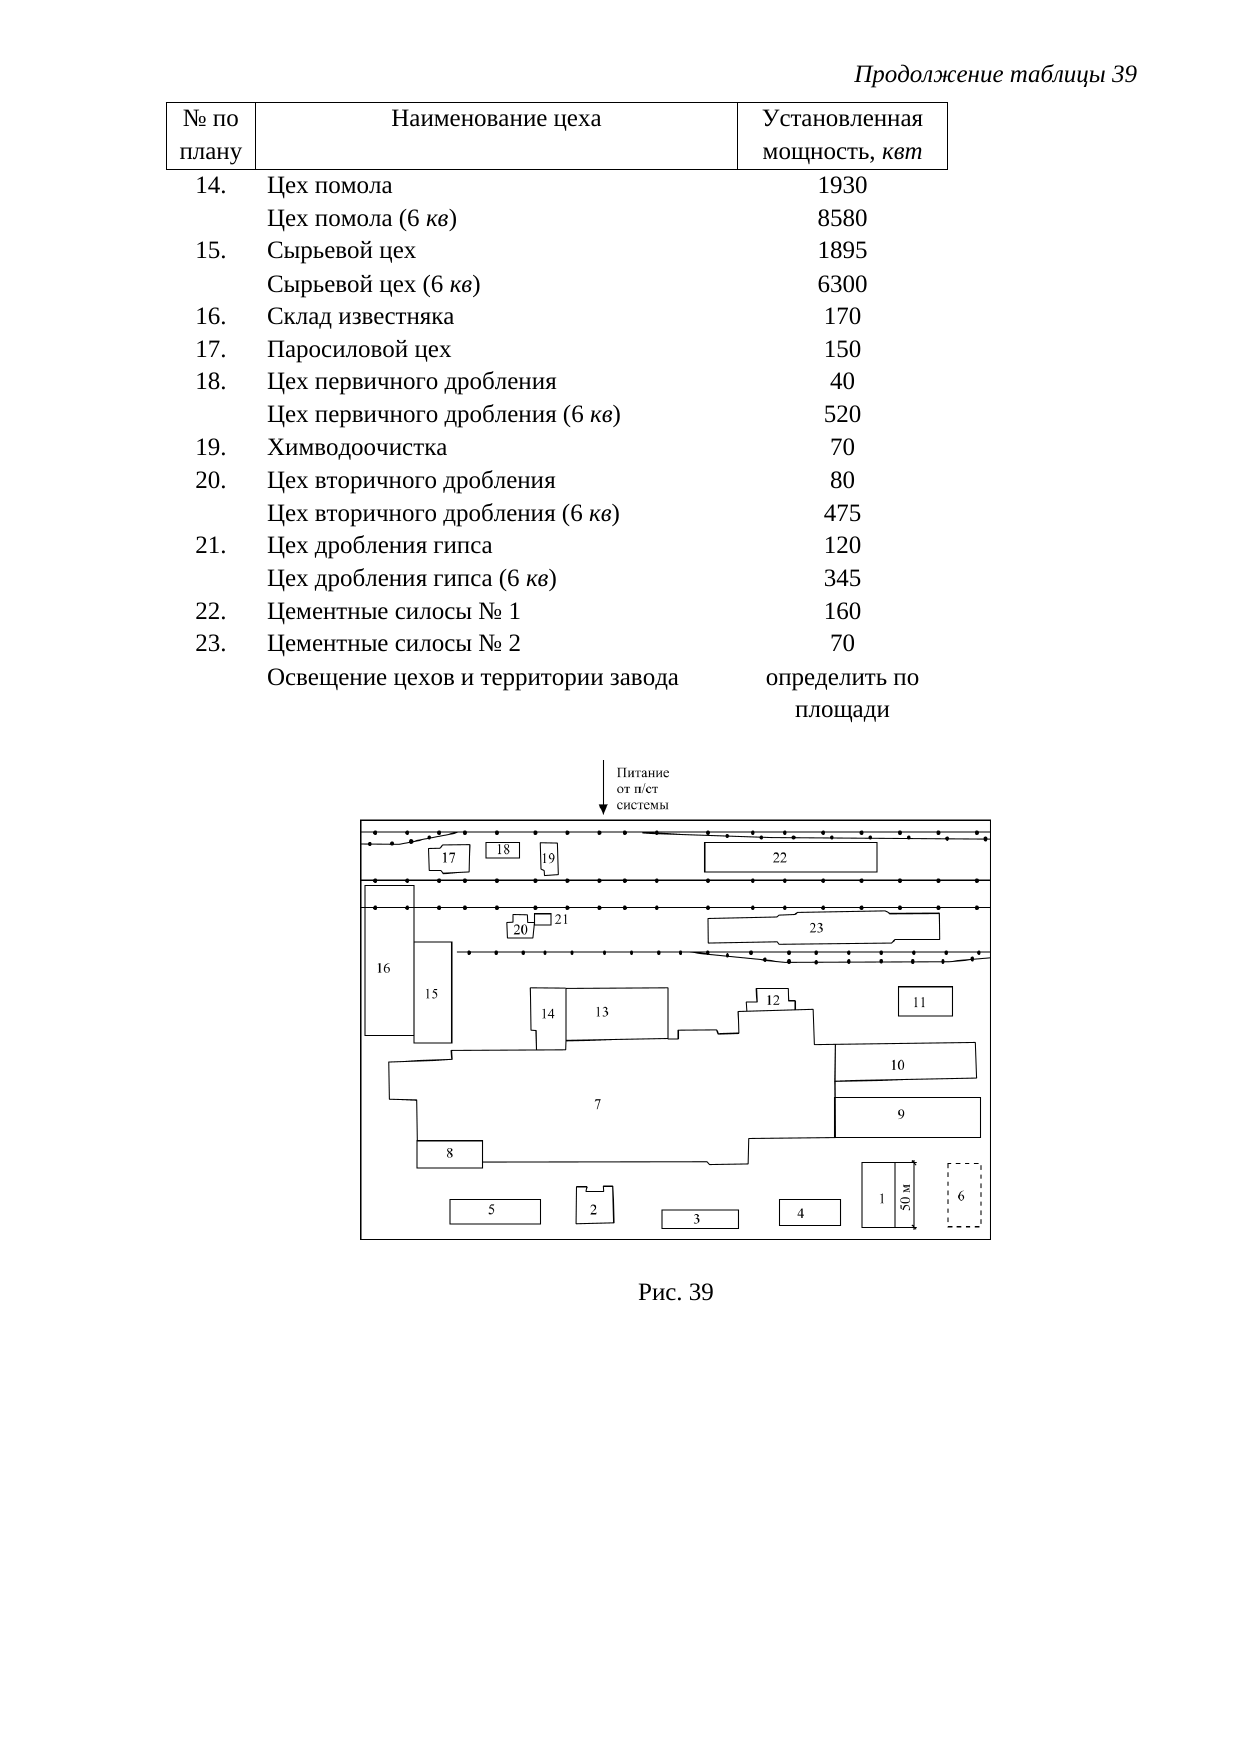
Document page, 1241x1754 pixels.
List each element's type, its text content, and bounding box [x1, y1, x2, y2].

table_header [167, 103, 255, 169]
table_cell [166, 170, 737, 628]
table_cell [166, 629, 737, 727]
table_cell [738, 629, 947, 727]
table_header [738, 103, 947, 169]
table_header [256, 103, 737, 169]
text Рис. 39 [215, 1277, 1137, 1306]
text Продолжение таблицы 39 [177, 59, 1137, 88]
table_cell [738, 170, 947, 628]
picture [360, 760, 991, 1240]
